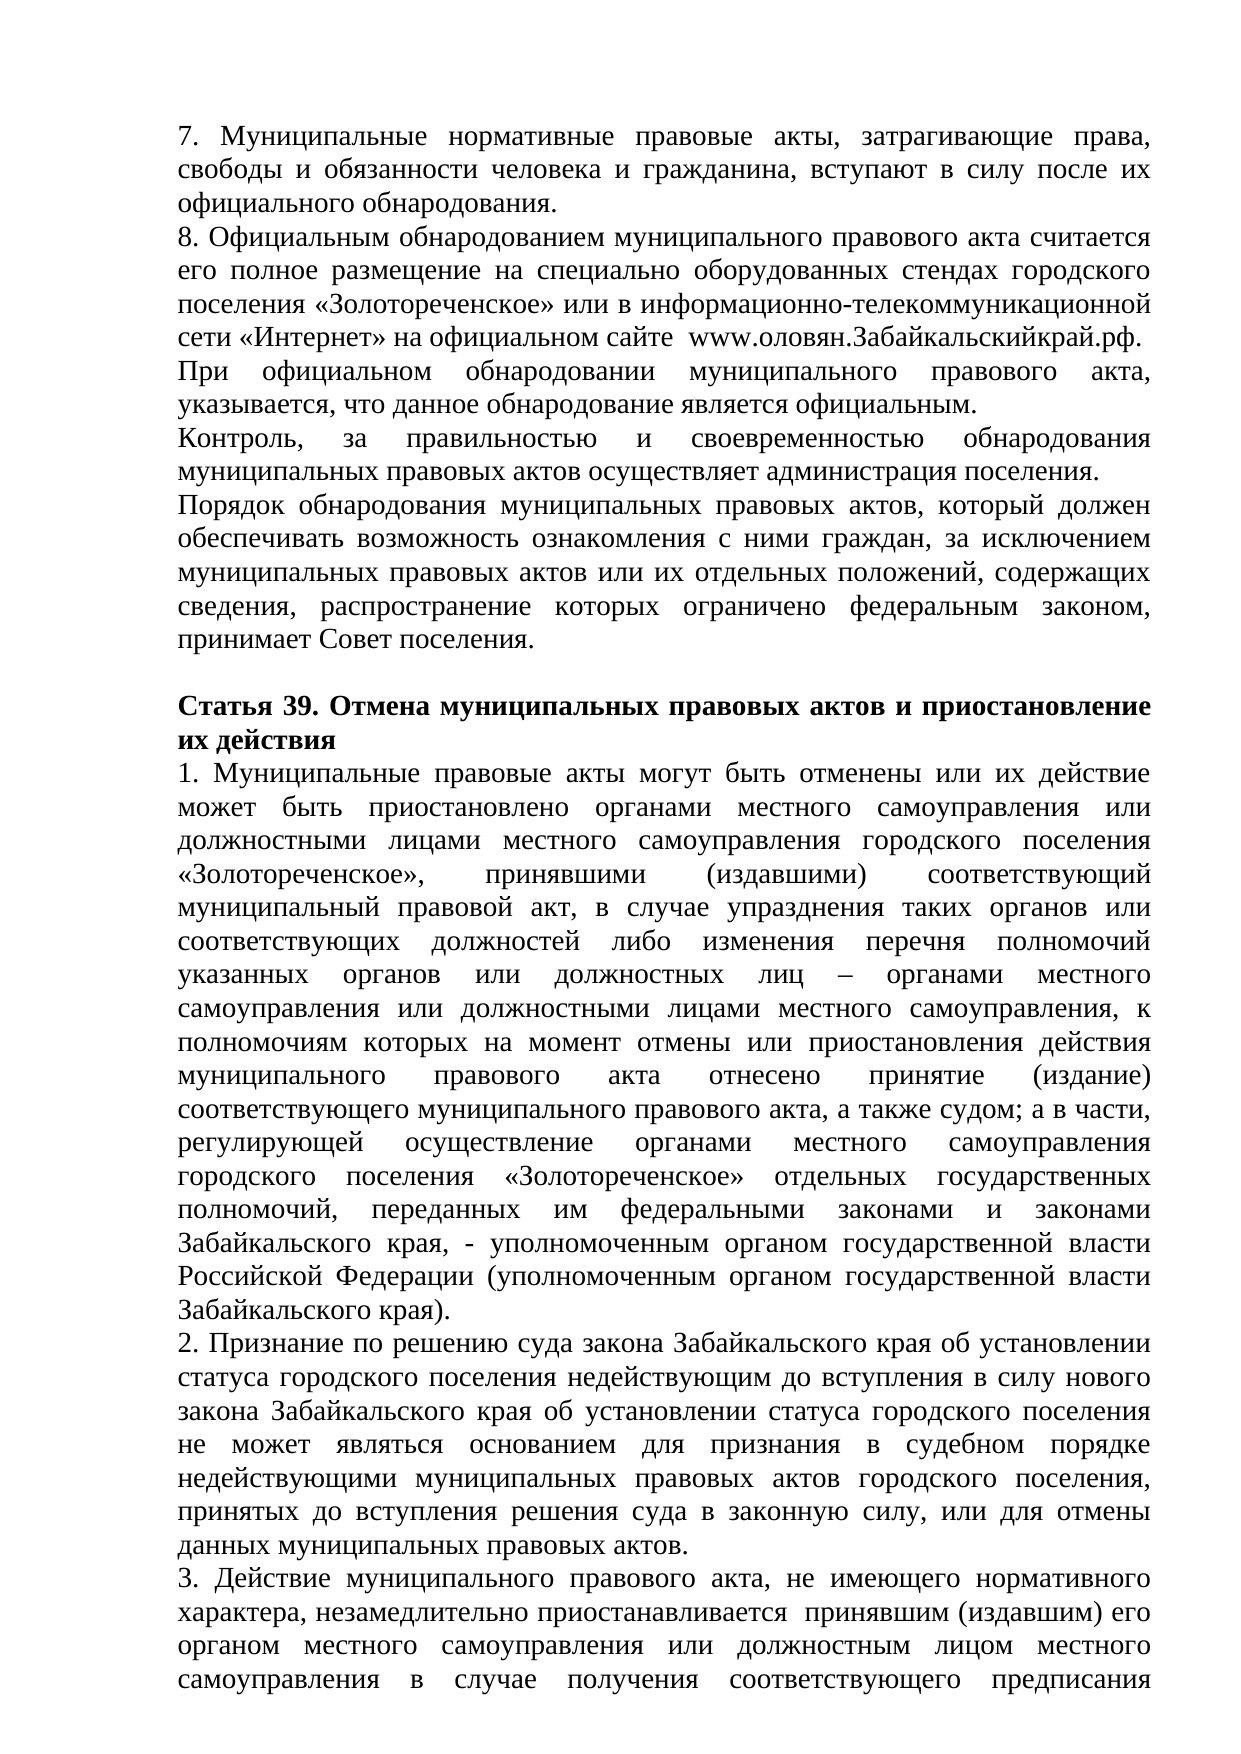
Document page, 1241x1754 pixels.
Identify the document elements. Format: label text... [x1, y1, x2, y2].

text 8. Официальным обнародованием муниципального правового акта считается его полное размещение на специально оборудованных стендах городского поселения «Золотореченское» или в информационно-телекоммуникационной сети «Интернет» на официальном сайте www.оловян.Забайкальскийкрай.рф. [177, 219, 1152, 353]
text 2. Признание по решению суда закона Забайкальского края об установлении статуса городского поселения недействующим до вступления в силу нового закона Забайкальского края об установлении статуса городского поселения не может являться основанием для признания в судебном порядке недействующими муниципальных правовых актов городского поселения, принятых до вступления решения суда в законную силу, или для отмены данных муниципальных правовых актов. [177, 1326, 1152, 1560]
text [177, 1560, 1152, 1694]
text Порядок обнародования муниципальных правовых актов, который должен обеспечивать возможность ознакомления с ними граждан, за исключением муниципальных правовых актов или их отдельных положений, содержащих сведения, распространение которых ограничено федеральным законом, принимает Совет поселения. [177, 487, 1152, 655]
text 7. Муниципальные нормативные правовые акты, затрагивающие права, свободы и обязанности человека и гражданина, вступают в силу после их официального обнародования. [177, 118, 1152, 219]
text Контроль, за правильностью и своевременностью обнародования муниципальных правовых актов осуществляет администрация поселения. [177, 420, 1152, 487]
text При официальном обнародовании муниципального правового акта, указывается, что данное обнародование является официальным. [177, 353, 1152, 420]
text 1. Муниципальные правовые акты могут быть отменены или их действие может быть приостановлено органами местного самоуправления или должностными лицами местного самоуправления городского поселения «Золотореченское», принявшими (издавшими) соответствующий муниципальный правовой акт, в случае упразднения таких органов или соответствующих должностей либо изменения перечня полномочий указанных органов или должностных лиц – органами местного самоуправления или должностными лицами местного самоуправления, к полномочиям которых на момент отмены или приостановления действия муниципального правового акта отнесено принятие (издание) соответствующего муниципального правового акта, а также судом; а в части, регулирующей осуществление органами местного самоуправления городского поселения «Золотореченское» отдельных государственных полномочий, переданных им федеральными законами и законами Забайкальского края, - уполномоченным органом государственной власти Российской Федерации (уполномоченным органом государственной власти Забайкальского края). [177, 755, 1152, 1326]
text Статья 39. Отмена муниципальных правовых актов и приостановление их действия [177, 688, 1152, 755]
